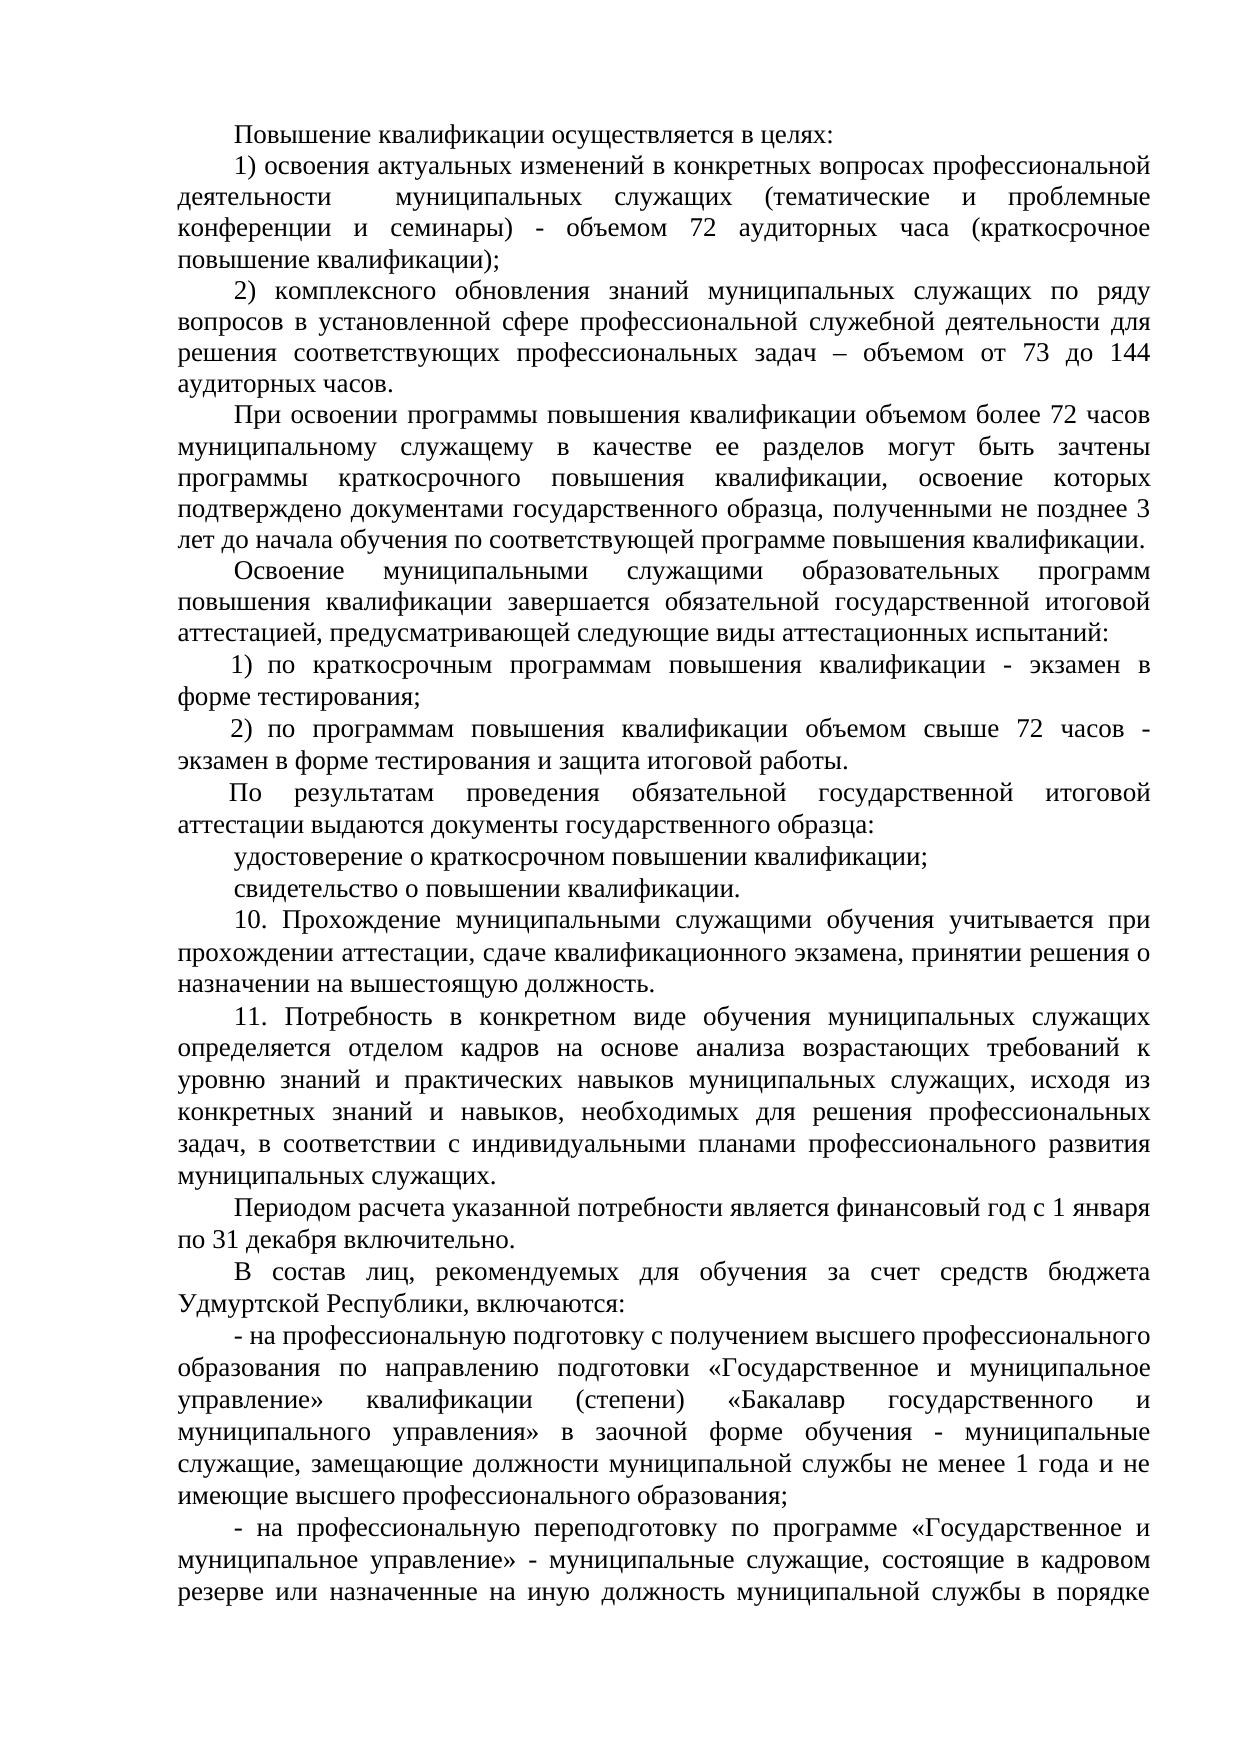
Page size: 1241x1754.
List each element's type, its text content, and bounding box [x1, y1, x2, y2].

text 2) комплексного обновления знаний муниципальных служащих по ряду вопросов в установленной сфере профессиональной служебной деятельности для решения соответствующих профессиональных задач – объемом от 73 до 144 аудиторных часов. [177, 274, 1152, 398]
text Повышение квалификации осуществляется в целях: [177, 118, 1152, 149]
text - на профессиональную подготовку с получением высшего профессионального образования по направлению подготовки «Государственное и муниципальное управление» квалификации (степени) «Бакалавр государственного и муниципального управления» в заочной форме обучения - муниципальные служащие, замещающие должности муниципальной службы не менее 1 года и не имеющие высшего профессионального образования; [177, 1319, 1152, 1511]
text свидетельство о повышении квалификации. [177, 871, 1152, 903]
text 10. Прохождение муниципальными служащими обучения учитывается при прохождении аттестации, сдаче квалификационного экзамена, принятии решения о назначении на вышестоящую должность. [177, 903, 1152, 999]
text По результатам проведения обязательной государственной итоговой аттестации выдаются документы государственного образца: [177, 776, 1152, 839]
text Периодом расчета указанной потребности является финансовый год с 1 января по 31 декабря включительно. [177, 1191, 1152, 1255]
list по краткосрочным программам повышения квалификации - экзамен в форме тестирования; [177, 648, 1152, 712]
text 1) освоения актуальных изменений в конкретных вопросах профессиональной деятельности муниципальных служащих (тематические и проблемные конференции и семинары) - объемом 72 аудиторных часа (краткосрочное повышение квалификации); [177, 149, 1152, 274]
list по программам повышения квалификации объемом свыше 72 часов - экзамен в форме тестирования и защита итоговой работы. [177, 712, 1152, 776]
text 11. Потребность в конкретном виде обучения муниципальных служащих определяется отделом кадров на основе анализа возрастающих требований к уровню знаний и практических навыков муниципальных служащих, исходя из конкретных знаний и навыков, необходимых для решения профессиональных задач, в соответствии с индивидуальными планами профессионального развития муниципальных служащих. [177, 999, 1152, 1191]
text удостоверение о краткосрочном повышении квалификации; [177, 839, 1152, 871]
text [177, 1511, 1152, 1607]
text При освоении программы повышения квалификации объемом более 72 часов муниципальному служащему в качестве ее разделов могут быть зачтены программы краткосрочного повышения квалификации, освоение которых подтверждено документами государственного образца, полученными не позднее 3 лет до начала обучения по соответствующей программе повышения квалификации. [177, 398, 1152, 554]
text Освоение муниципальными служащими образовательных программ повышения квалификации завершается обязательной государственной итоговой аттестацией, предусматривающей следующие виды аттестационных испытаний: [177, 554, 1152, 648]
text В состав лиц, рекомендуемых для обучения за счет средств бюджета Удмуртской Республики, включаются: [177, 1255, 1152, 1319]
